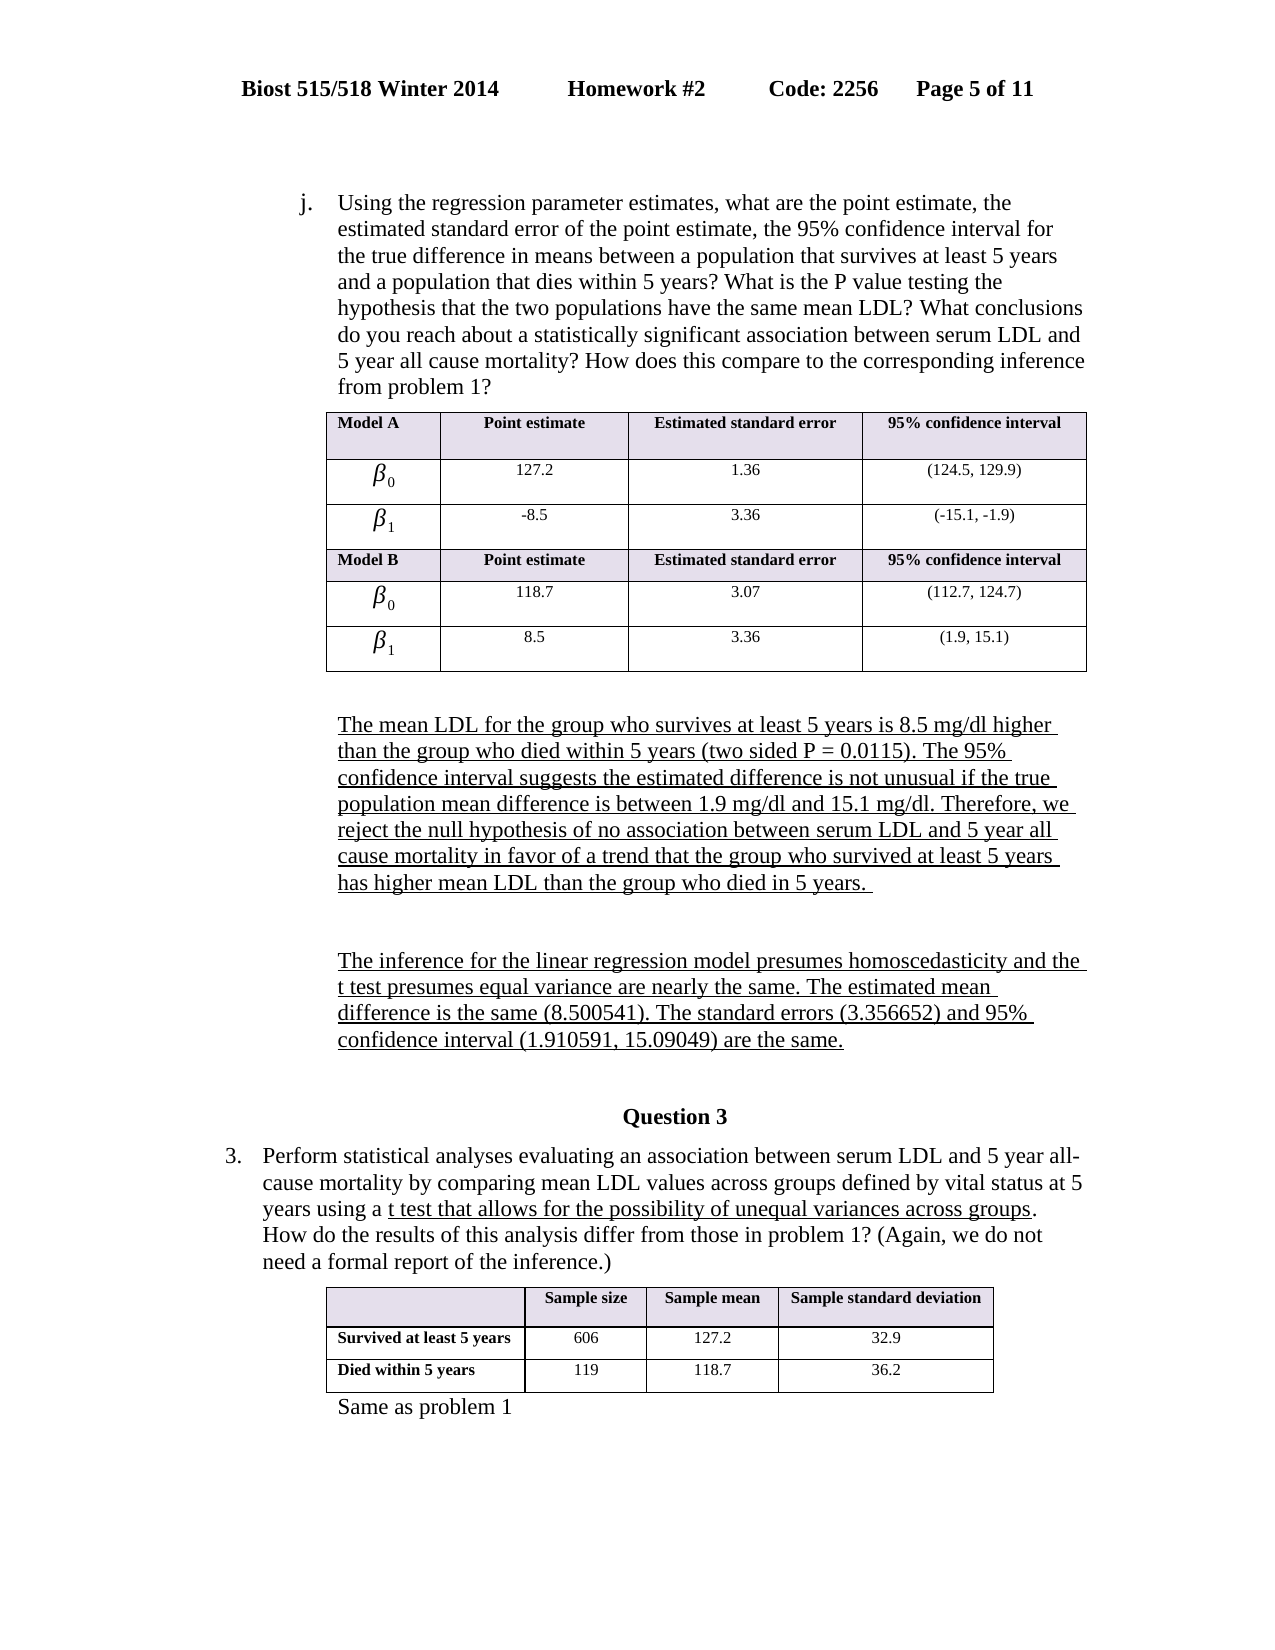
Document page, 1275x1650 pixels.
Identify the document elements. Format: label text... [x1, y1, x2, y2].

table_cell 118.7 [441, 582, 628, 626]
text The inference for the linear regression model presumes homoscedasticity and the t test presumes equal variance are nearly the same. The estimated mean difference is the same (8.500541). The standard errors (3.356652) and 95% confidence interval (1.910591, 15.09049) are the same. [337, 971, 1087, 1052]
list Perform statistical analyses evaluating an association between serum LDL and 5 year all-cause mortality by comparing mean LDL values across groups defined by vital status at 5 years using a t test that allows for the possibility of unequal variances across groups. How do the results of this analysis differ from those in problem 1? (Again, we do not need a formal report of the inference.) [225, 1142, 1087, 1274]
table_cell 8.5 [441, 627, 628, 671]
table_cell (124.5, 129.9) [863, 460, 1086, 503]
table_cell Model B [327, 550, 440, 581]
table_header Estimated standard error [629, 413, 862, 459]
list Using the regression parameter estimates, what are the point estimate, the estimated standard error of the point estimate, the 95% confidence interval for the true difference in means between a population that survives at least 5 years and a population that dies within 5 years? What is the P value testing the hypothesis that the two populations have the same mean LDL? What conclusions do you reach about a statistically significant association between serum LDL and 5 year all cause mortality? How does this compare to the corresponding inference from problem 1? [300, 187, 1087, 400]
table_cell 119 [526, 1360, 646, 1392]
table_cell Survived at least 5 years [327, 1328, 524, 1359]
table_cell [327, 505, 440, 548]
table_cell Point estimate [441, 550, 628, 581]
text Question 3 [262, 1103, 1087, 1130]
table_cell 127.2 [441, 460, 628, 503]
table_cell 3.07 [629, 582, 862, 626]
table_cell [327, 627, 440, 671]
text The inference for the linear regression model presumes homoscedasticity and the t test presumes equal variance are nearly the same. The estimated mean difference is the same (8.500541). The standard errors (3.356652) and 95% confidence interval (1.910591, 15.09049) are the same. [337, 947, 1087, 970]
table_cell 36.2 [779, 1360, 993, 1392]
table_cell Died within 5 years [327, 1360, 524, 1392]
table_header 95% confidence interval [863, 413, 1086, 459]
table_cell (112.7, 124.7) [863, 582, 1086, 626]
text Same as problem 1 [337, 1393, 1087, 1419]
table_cell Estimated standard error [629, 550, 862, 581]
table_cell (1.9, 15.1) [863, 627, 1086, 671]
table_cell 127.2 [647, 1328, 778, 1359]
table_cell 3.36 [629, 505, 862, 548]
table_header Model A [327, 413, 440, 459]
table_cell 95% confidence interval [863, 550, 1086, 581]
table_cell [327, 460, 440, 503]
table_header Sample mean [647, 1288, 778, 1326]
table_cell 32.9 [779, 1328, 993, 1359]
table_cell 1.36 [629, 460, 862, 503]
table_cell [327, 582, 440, 626]
table_cell -8.5 [441, 505, 628, 548]
table_header Point estimate [441, 413, 628, 459]
table_header [327, 1288, 524, 1326]
table_cell 606 [526, 1328, 646, 1359]
table_cell (-15.1, -1.9) [863, 505, 1086, 548]
text The mean LDL for the group who survives at least 5 years is 8.5 mg/dl higher than the group who died within 5 years (two sided P = 0.0115). The 95% confidence interval suggests the estimated difference is not unusual if the true population mean difference is between 1.9 mg/dl and 15.1 mg/dl. Therefore, we reject the null hypothesis of no association between serum LDL and 5 year all cause mortality in favor of a trend that the group who survived at least 5 years has higher mean LDL than the group who died in 5 years. [337, 711, 1087, 895]
table_cell 118.7 [647, 1360, 778, 1392]
table_header Sample standard deviation [779, 1288, 993, 1326]
table_cell 3.36 [629, 627, 862, 671]
table_header Sample size [526, 1288, 646, 1326]
